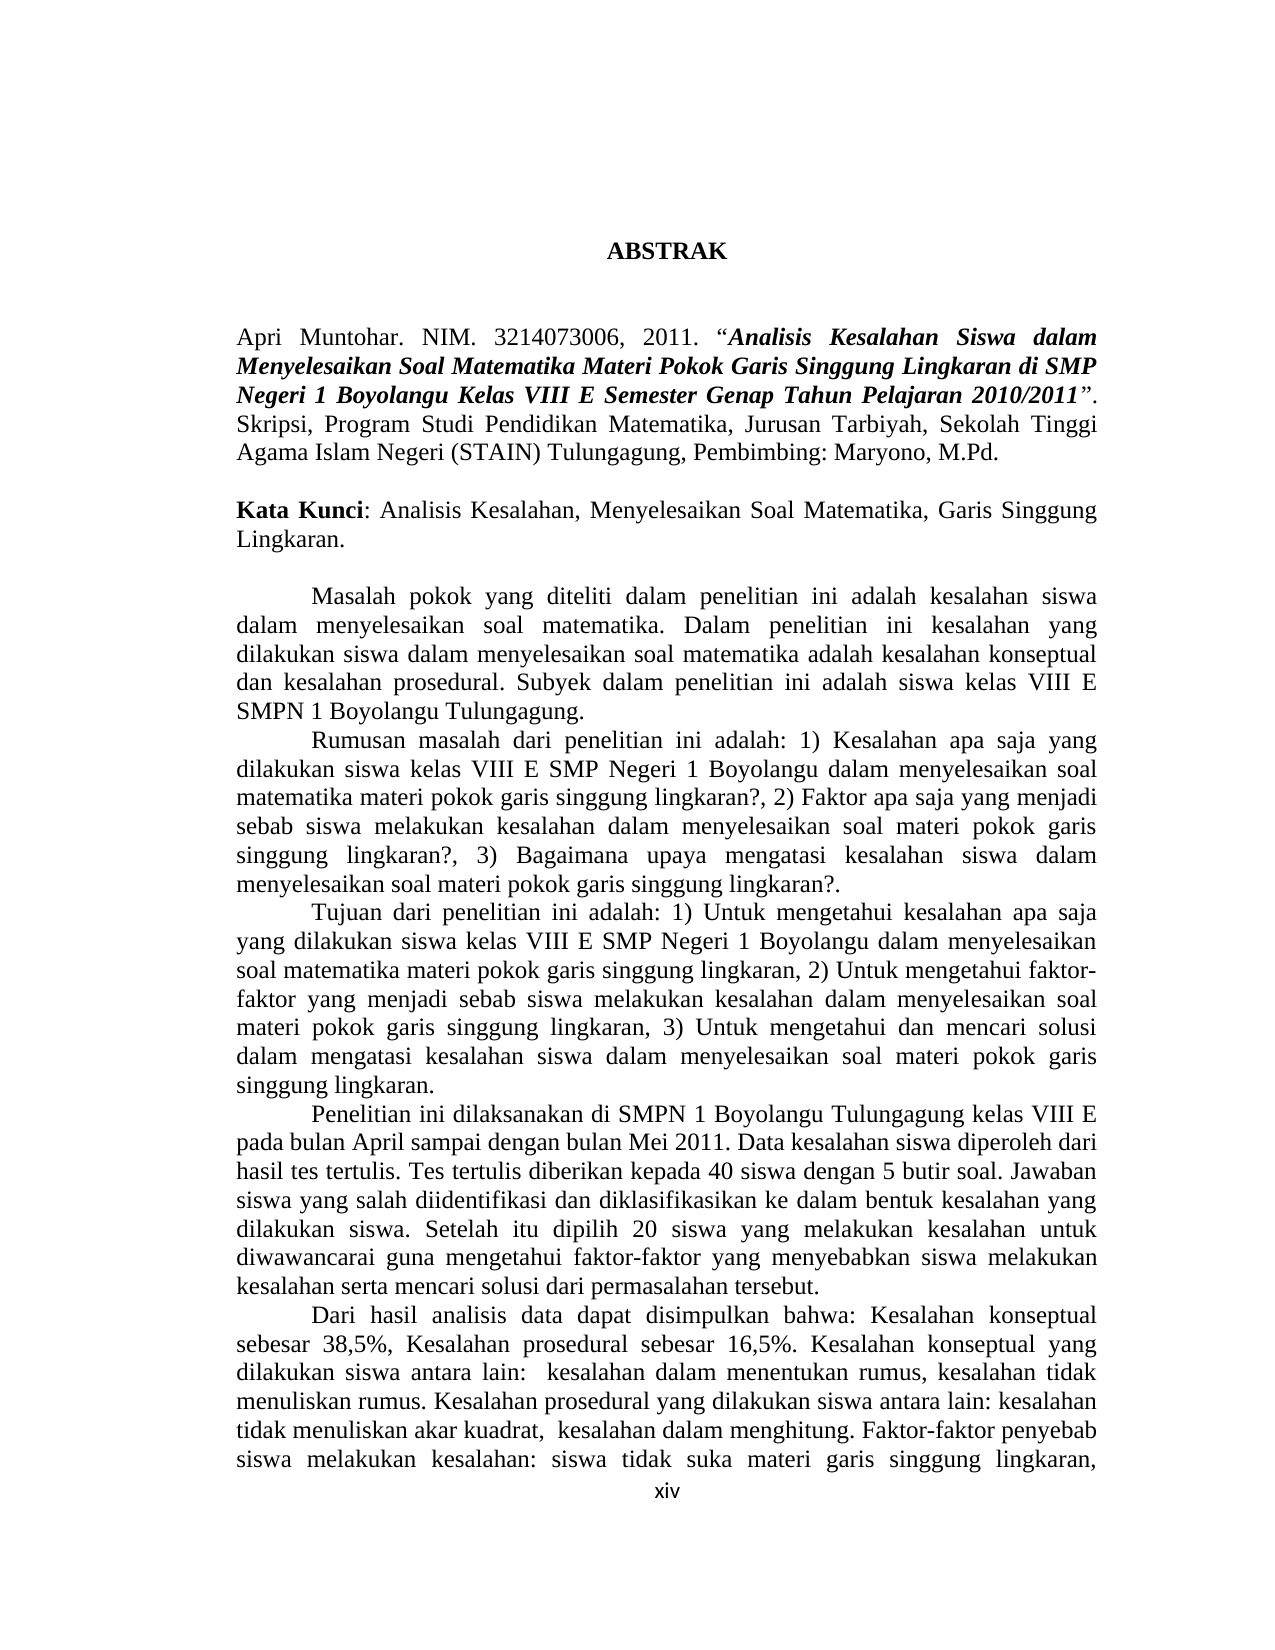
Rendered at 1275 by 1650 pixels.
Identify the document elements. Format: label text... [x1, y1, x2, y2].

text ABSTRAK [236, 236, 1098, 265]
text Tujuan dari penelitian ini adalah: 1) Untuk mengetahui kesalahan apa saja yang dilakukan siswa kelas VIII E SMP Negeri 1 Boyolangu dalam menyelesaikan soal matematika materi pokok garis singgung lingkaran, 2) Untuk mengetahui faktor-faktor yang menjadi sebab siswa melakukan kesalahan dalam menyelesaikan soal materi pokok garis singgung lingkaran, 3) Untuk mengetahui dan mencari solusi dalam mengatasi kesalahan siswa dalam menyelesaikan soal materi pokok garis singgung lingkaran. [236, 897, 1098, 1099]
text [236, 1300, 1098, 1472]
text Apri Muntohar. NIM. 3214073006, 2011. “Analisis Kesalahan Siswa dalam Menyelesaikan Soal Matematika Materi Pokok Garis Singgung Lingkaran di SMP Negeri 1 Boyolangu Kelas VIII E Semester Genap Tahun Pelajaran 2010/2011”. Skripsi, Program Studi Pendidikan Matematika, Jurusan Tarbiyah, Sekolah Tinggi Agama Islam Negeri (STAIN) Tulungagung, Pembimbing: Maryono, M.Pd. [236, 322, 1098, 466]
text Rumusan masalah dari penelitian ini adalah: 1) Kesalahan apa saja yang dilakukan siswa kelas VIII E SMP Negeri 1 Boyolangu dalam menyelesaikan soal matematika materi pokok garis singgung lingkaran?, 2) Faktor apa saja yang menjadi sebab siswa melakukan kesalahan dalam menyelesaikan soal materi pokok garis singgung lingkaran?, 3) Bagaimana upaya mengatasi kesalahan siswa dalam menyelesaikan soal materi pokok garis singgung lingkaran?. [236, 725, 1098, 897]
text Masalah pokok yang diteliti dalam penelitian ini adalah kesalahan siswa dalam menyelesaikan soal matematika. Dalam penelitian ini kesalahan yang dilakukan siswa dalam menyelesaikan soal matematika adalah kesalahan konseptual dan kesalahan prosedural. Subyek dalam penelitian ini adalah siswa kelas VIII E SMPN 1 Boyolangu Tulungagung. [236, 581, 1098, 725]
text Kata Kunci: Analisis Kesalahan, Menyelesaikan Soal Matematika, Garis Singgung Lingkaran. [236, 495, 1098, 552]
text Penelitian ini dilaksanakan di SMPN 1 Boyolangu Tulungagung kelas VIII E pada bulan April sampai dengan bulan Mei 2011. Data kesalahan siswa diperoleh dari hasil tes tertulis. Tes tertulis diberikan kepada 40 siswa dengan 5 butir soal. Jawaban siswa yang salah diidentifikasi dan diklasifikasikan ke dalam bentuk kesalahan yang dilakukan siswa. Setelah itu dipilih 20 siswa yang melakukan kesalahan untuk diwawancarai guna mengetahui faktor-faktor yang menyebabkan siswa melakukan kesalahan serta mencari solusi dari permasalahan tersebut. [236, 1099, 1098, 1300]
